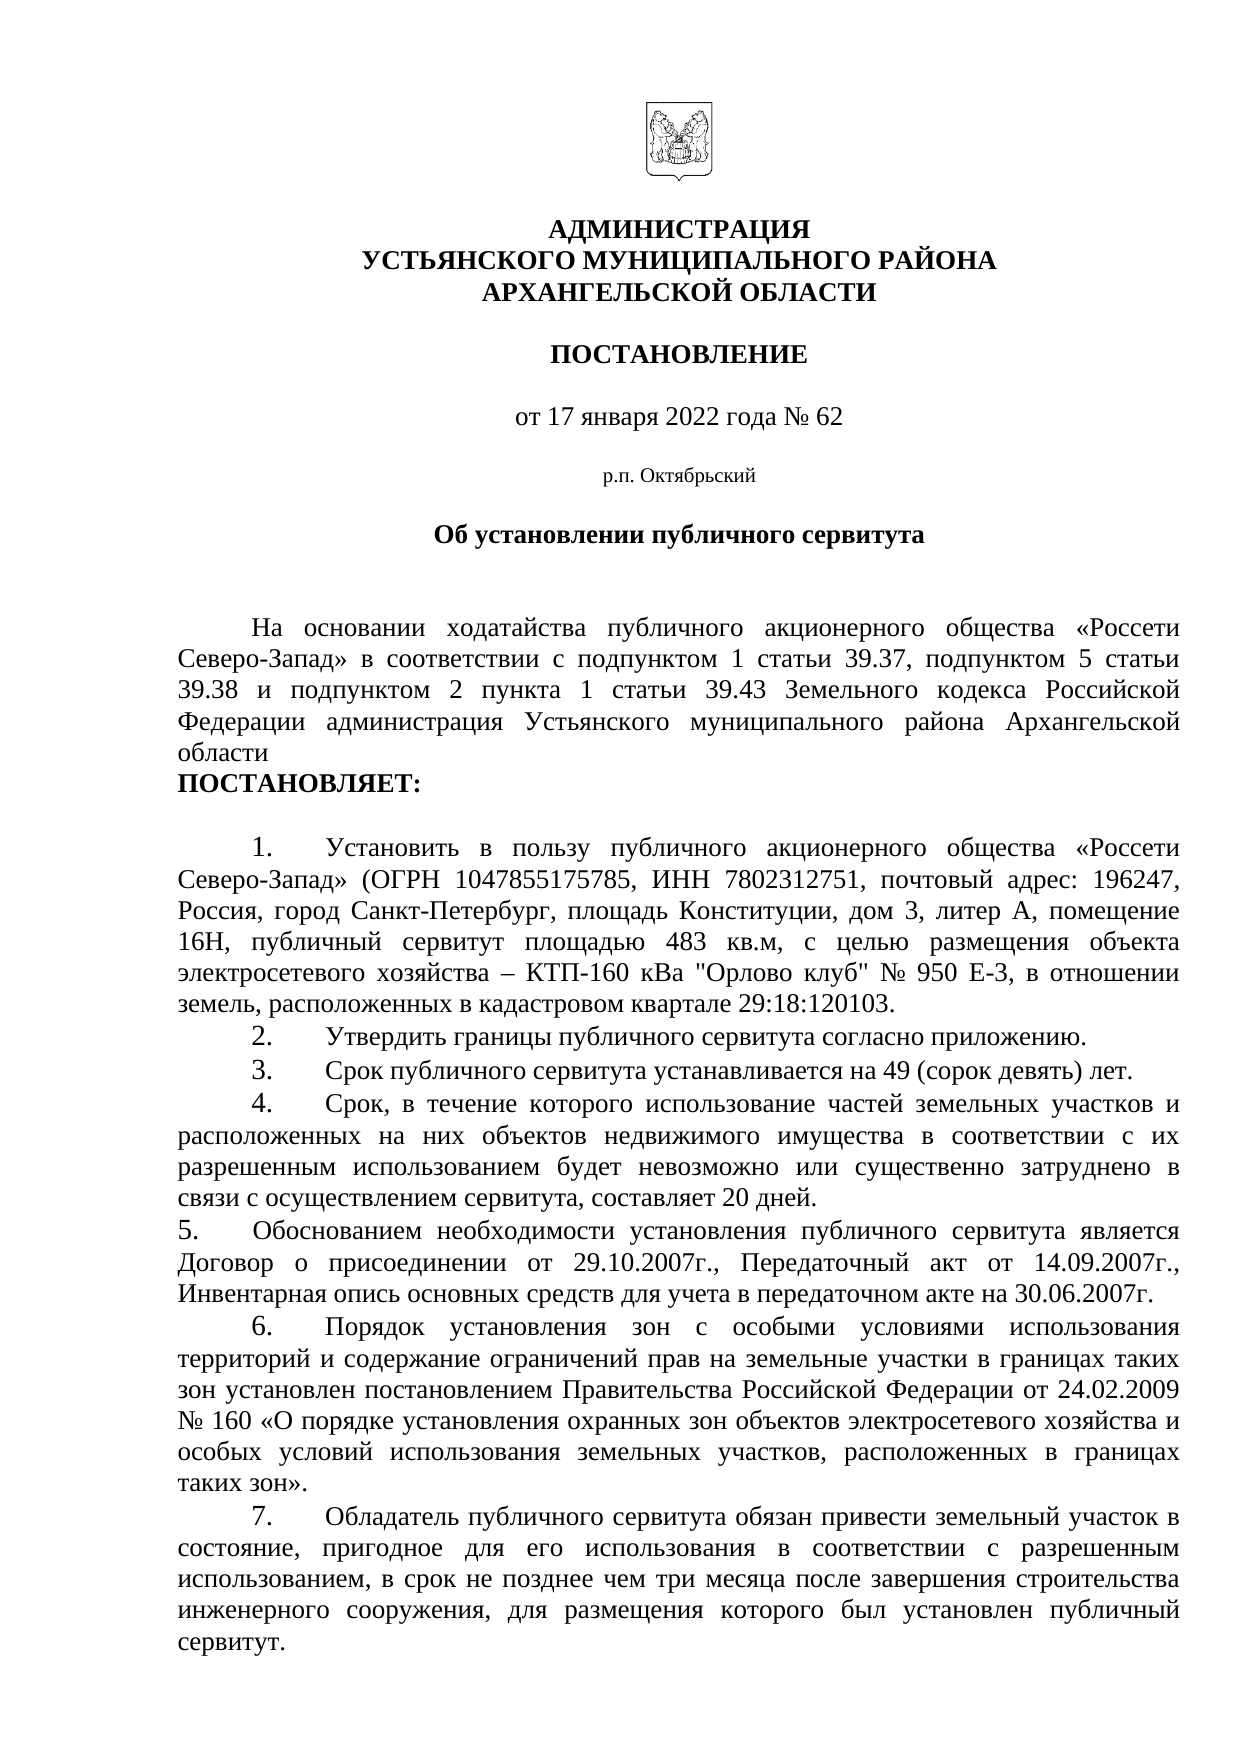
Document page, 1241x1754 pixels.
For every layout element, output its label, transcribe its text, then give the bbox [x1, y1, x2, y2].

picture [646, 102, 713, 183]
text р.п. Октябрьский [177, 462, 1181, 487]
text УСТЬЯНСКОГО МУНИЦИПАЛЬНОГО РАЙОНА [177, 244, 1181, 276]
list Срок, в течение которого использование частей земельных участков и расположенных на них объектов недвижимого имущества в соответствии с их разрешенным использованием будет невозможно или существенно затруднено в связи с осуществлением сервитута, составляет 20 дней. [177, 1086, 1181, 1212]
list Обладатель публичного сервитута обязан привести земельный участок в состояние, пригодное для его использования в соответствии с разрешенным использованием, в срок не позднее чем три месяца после завершения строительства инженерного сооружения, для размещения которого был установлен публичный сервитут. [177, 1498, 1181, 1656]
text Об установлении публичного сервитута [177, 518, 1181, 549]
text ПОСТАНОВЛЕНИЕ [177, 338, 1181, 369]
list Срок публичного сервитута устанавливается на 49 (сорок девять) лет. [177, 1052, 1181, 1086]
text АДМИНИСТРАЦИЯ [177, 213, 1181, 244]
list Порядок установления зон с особыми условиями использования территорий и содержание ограничений прав на земельные участки в границах таких зон установлен постановлением Правительства Российской Федерации от 24.02.2009 № 160 «О порядке установления охранных зон объектов электросетевого хозяйства и особых условий использования земельных участков, расположенных в границах таких зон». [177, 1308, 1181, 1498]
text от 17 января 2022 года № 62 [177, 400, 1181, 431]
text На основании ходатайства публичного акционерного общества «Россети Северо-Запад» в соответствии с подпунктом 1 статьи 39.37, подпунктом 5 статьи 39.38 и подпунктом 2 пункта 1 статьи 39.43 Земельного кодекса Российской Федерации администрация Устьянского муниципального района Архангельской области [177, 611, 1181, 767]
text АРХАНГЕЛЬСКОЙ ОБЛАСТИ [177, 276, 1181, 307]
list Утвердить границы публичного сервитута согласно приложению. [177, 1018, 1181, 1052]
list Установить в пользу публичного акционерного общества «Россети Северо-Запад» (ОГРН 1047855175785, ИНН 7802312751, почтовый адрес: 196247, Россия, город Санкт-Петербург, площадь Конституции, дом 3, литер А, помещение 16Н, публичный сервитут площадью 483 кв.м, с целью размещения объекта электросетевого хозяйства – КТП-160 кВа "Орлово клуб" № 950 Е-3, в отношении земель, расположенных в кадастровом квартале 29:18:120103. [177, 829, 1181, 1018]
list Обоснованием необходимости установления публичного сервитута является Договор о присоединении от 29.10.2007г., Передаточный акт от 14.09.2007г., Инвентарная опись основных средств для учета в передаточном акте на 30.06.2007г. [177, 1212, 1181, 1308]
text ПОСТАНОВЛЯЕТ: [177, 767, 1181, 798]
